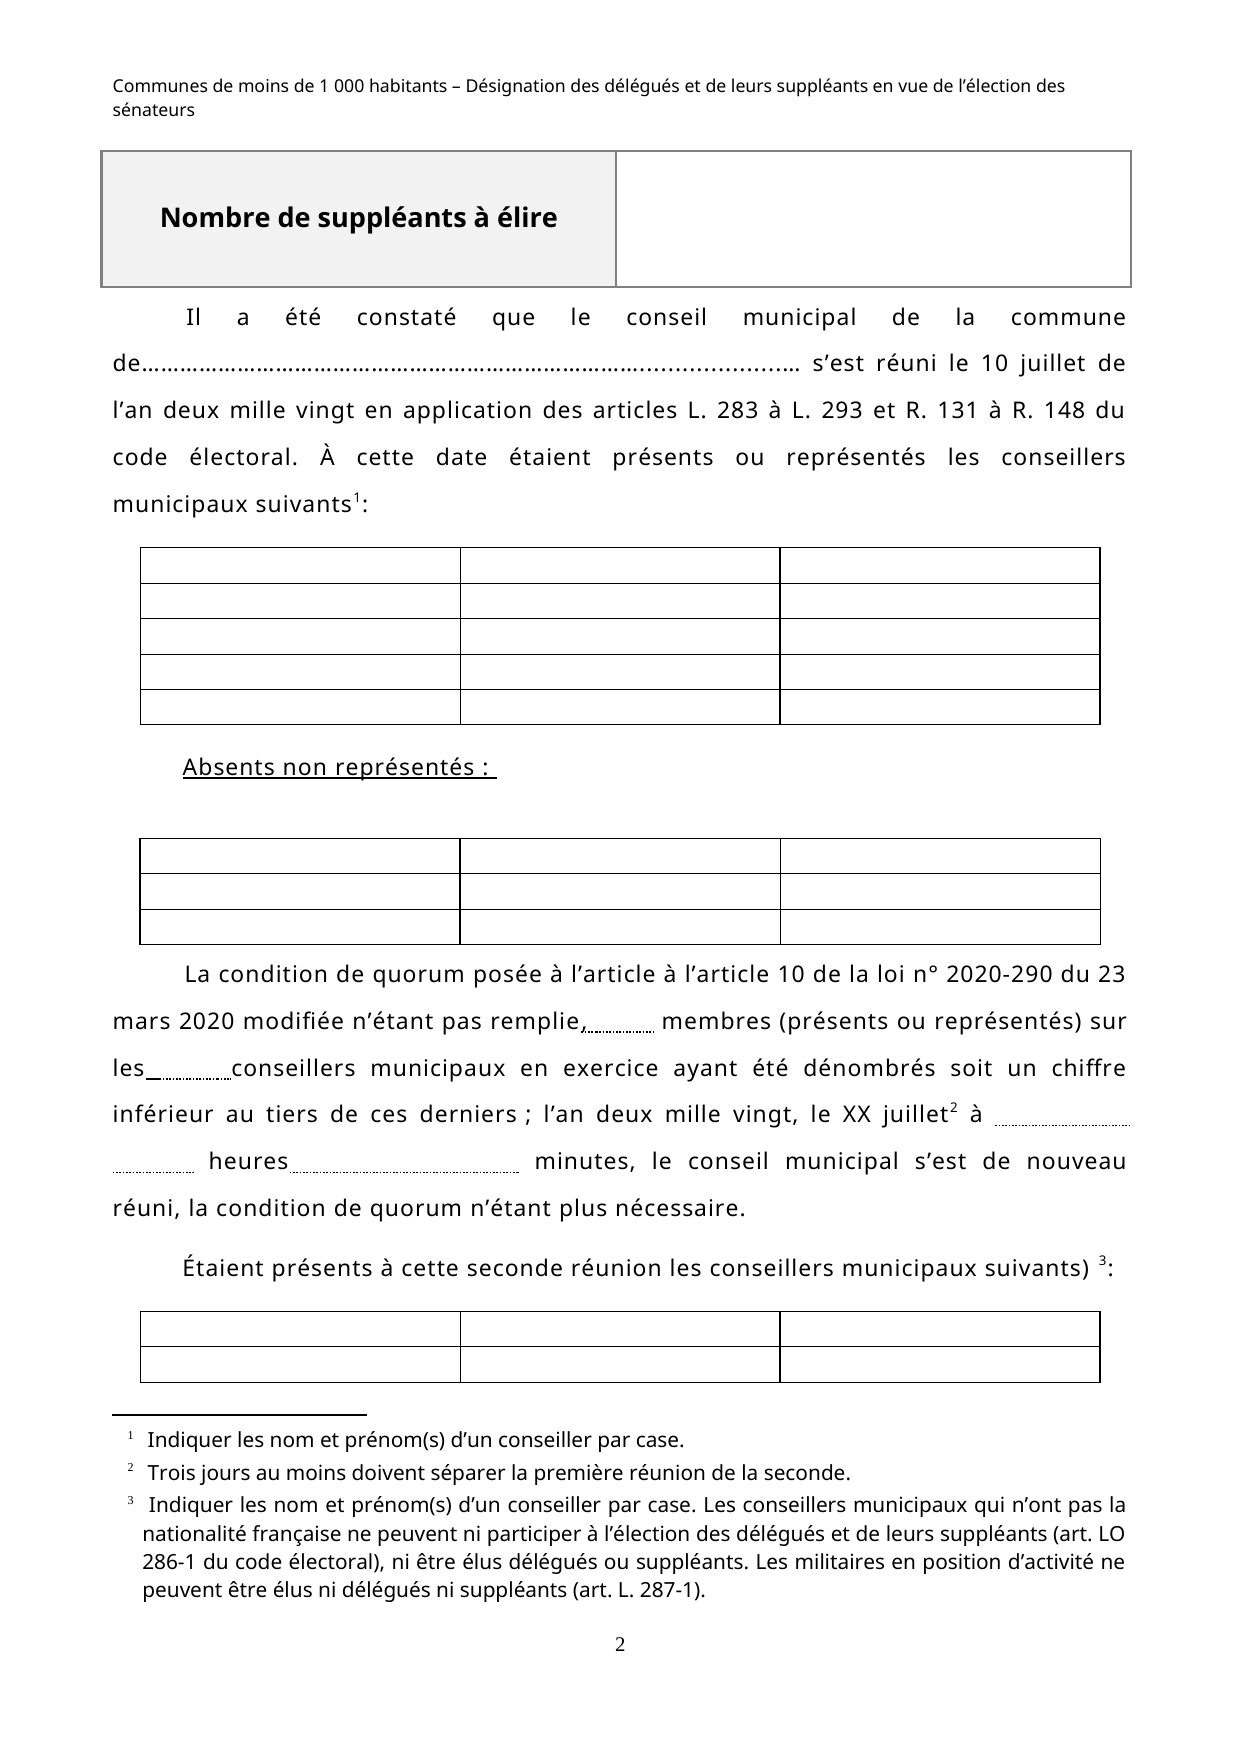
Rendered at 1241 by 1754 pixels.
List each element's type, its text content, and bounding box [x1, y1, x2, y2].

table_cell [141, 655, 460, 689]
table_cell [141, 874, 459, 909]
table_cell [781, 910, 1100, 944]
table_cell [461, 619, 779, 653]
table_cell [781, 874, 1100, 909]
text La condition de quorum posée à l’article à l’article 10 de la loi n° 2020-290 du 23 mars 2020 modifiée n’étant pas remplie, XXXX membres (présents ou représentés) sur les XXXX conseillers municipaux en exercice ayant été dénombrés soit un chiffre inférieur au tiers de ces derniers ; l’an deux mille vingt, le XX juillet à vingt-deux-heures heures vingt-deux-heures minutes, le conseil municipal s’est de nouveau réuni, la condition de quorum n’étant plus nécessaire. [112, 958, 1128, 1223]
text Il a été constaté que le conseil municipal de la commune de……………………………………………………………………....................… s’est réuni le 10 juillet de l’an deux mille vingt en application des articles L. 283 à L. 293 et R. 131 à R. 148 du code électoral. À cette date étaient présents ou représentés les conseillers municipaux suivants: [112, 300, 1128, 519]
table_header [781, 548, 1099, 583]
table_header [461, 839, 780, 873]
table_cell [141, 690, 460, 724]
table_cell [141, 619, 460, 653]
table_header [141, 1312, 460, 1346]
table_cell [617, 152, 1130, 286]
table_header [141, 548, 460, 583]
table_header [461, 1312, 779, 1346]
table_header [141, 839, 459, 873]
table_cell [781, 690, 1099, 724]
table_cell [461, 584, 779, 618]
table_cell [461, 690, 779, 724]
table_cell [781, 584, 1099, 618]
table_cell [141, 584, 460, 618]
text Étaient présents à cette seconde réunion les conseillers municipaux suivants) : [112, 1251, 1128, 1283]
table_cell [141, 1347, 460, 1382]
table_header [461, 548, 779, 583]
table_header [781, 839, 1100, 873]
table_cell [461, 874, 780, 909]
text Absents non représentés : [112, 750, 1128, 782]
table_cell [781, 655, 1099, 689]
table_cell [141, 910, 459, 944]
table_cell [781, 619, 1099, 653]
table_header [781, 1312, 1099, 1346]
table_cell [461, 655, 779, 689]
table_cell [461, 1347, 779, 1382]
table_cell Nombre de suppléants à élire [103, 152, 615, 286]
table_cell [781, 1347, 1099, 1382]
table_cell [461, 910, 780, 944]
